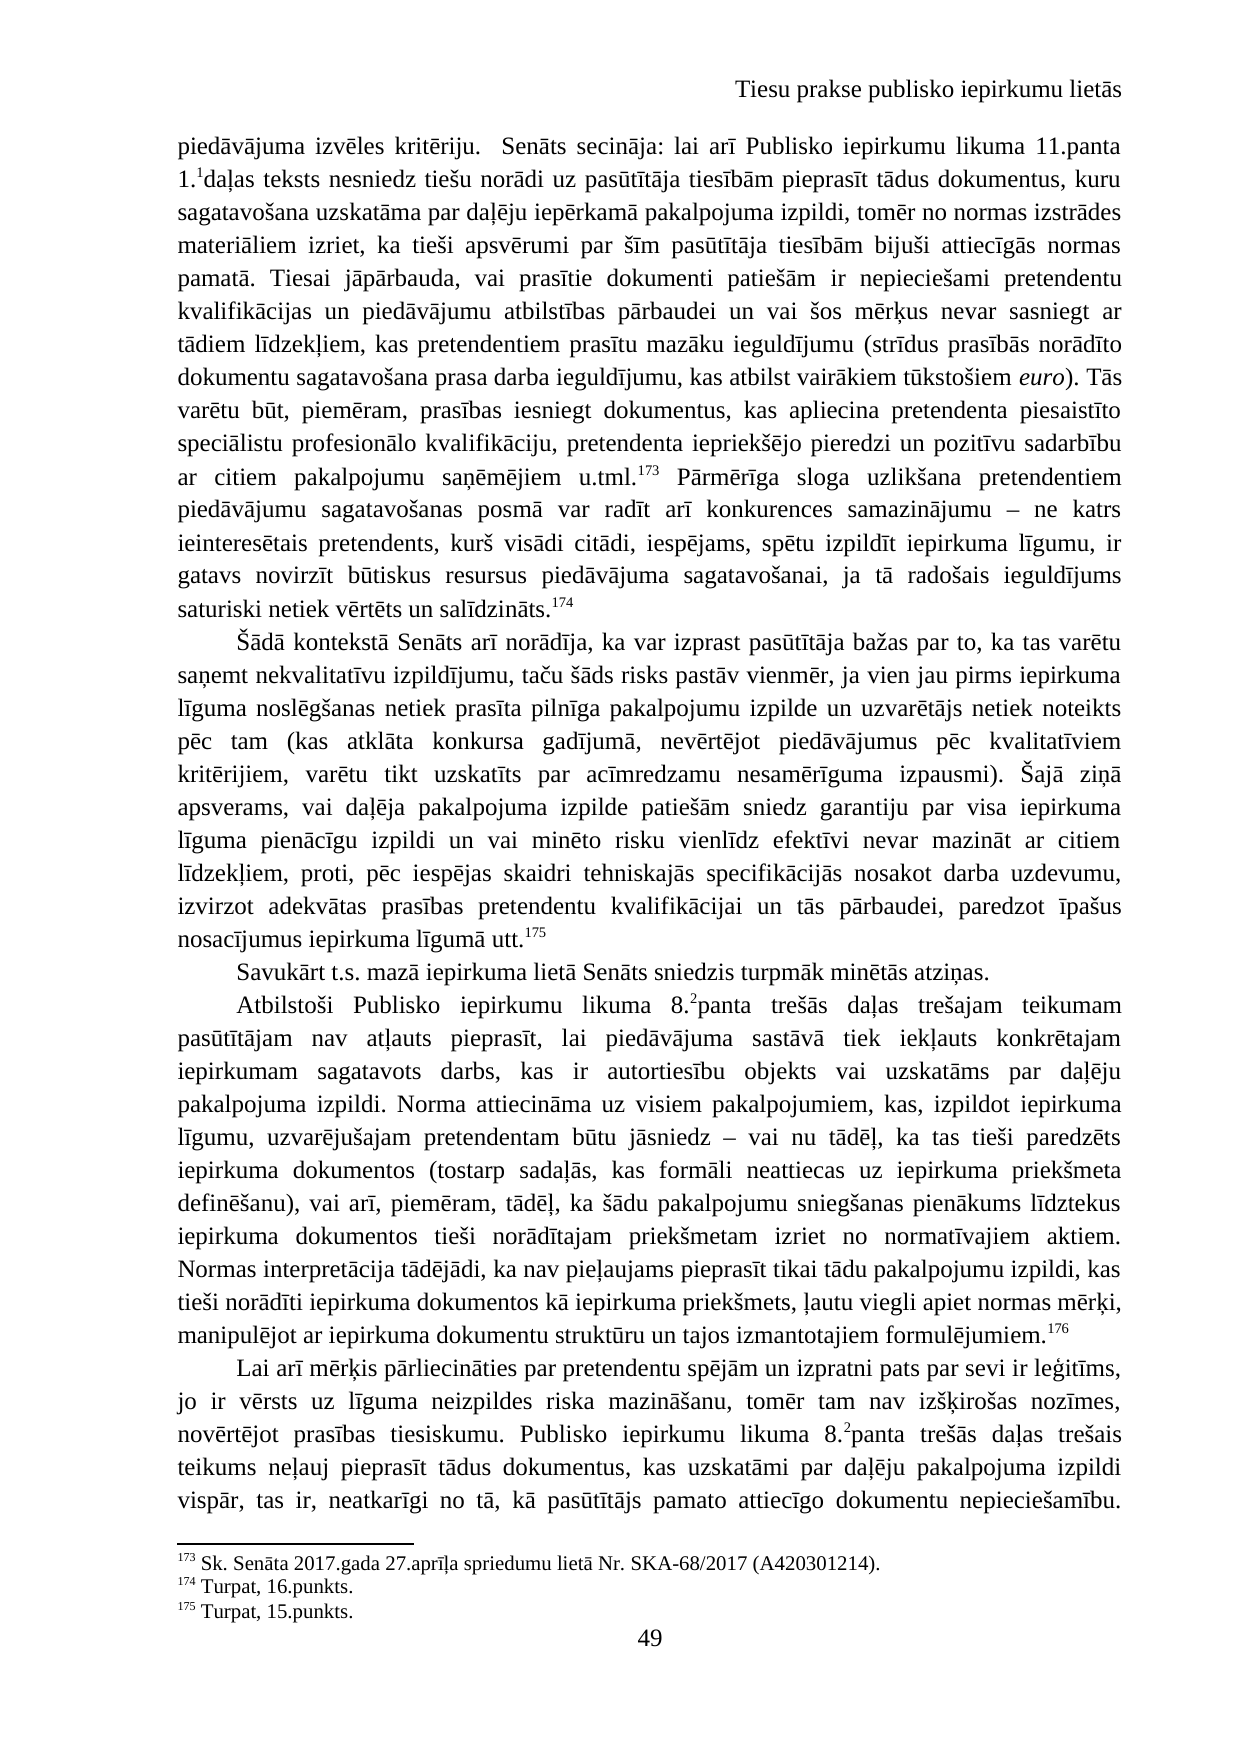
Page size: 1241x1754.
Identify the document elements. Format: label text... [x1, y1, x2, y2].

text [177, 1353, 1122, 1514]
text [177, 131, 1122, 622]
text Savukārt t.s. mazā iepirkuma lietā Senāts sniedzis turpmāk minētās atziņas. [177, 957, 1122, 986]
text Šādā kontekstā Senāts arī norādīja, ka var izprast pasūtītāja bažas par to, ka tas varētu saņemt nekvalitatīvu izpildījumu, taču šāds risks pastāv vienmēr, ja vien jau pirms iepirkuma līguma noslēgšanas netiek prasīta pilnīga pakalpojumu izpilde un uzvarētājs netiek noteikts pēc tam (kas atklāta konkursa gadījumā, nevērtējot piedāvājumus pēc kvalitatīviem kritērijiem, varētu tikt uzskatīts par acīmredzamu nesamērīguma izpausmi). Šajā ziņā apsverams, vai daļēja pakalpojuma izpilde patiešām sniedz garantiju par visa iepirkuma līguma pienācīgu izpildi un vai minēto risku vienlīdz efektīvi nevar mazināt ar citiem līdzekļiem, proti, pēc iespējas skaidri tehniskajās specifikācijās nosakot darba uzdevumu, izvirzot adekvātas prasības pretendentu kvalifikācijai un tās pārbaudei, paredzot īpašus nosacījumus iepirkuma līgumā utt. [177, 627, 1122, 953]
text Atbilstoši Publisko iepirkumu likuma 8.2panta trešās daļas trešajam teikumam pasūtītājam nav atļauts pieprasīt, lai piedāvājuma sastāvā tiek iekļauts konkrētajam iepirkumam sagatavots darbs, kas ir autortiesību objekts vai uzskatāms par daļēju pakalpojuma izpildi. Norma attiecināma uz visiem pakalpojumiem, kas, izpildot iepirkuma līgumu, uzvarējušajam pretendentam būtu jāsniedz – vai nu tādēļ, ka tas tieši paredzēts iepirkuma dokumentos (tostarp sadaļās, kas formāli neattiecas uz iepirkuma priekšmeta definēšanu), vai arī, piemēram, tādēļ, ka šādu pakalpojumu sniegšanas pienākums līdztekus iepirkuma dokumentos tieši norādītajam priekšmetam izriet no normatīvajiem aktiem. Normas interpretācija tādējādi, ka nav pieļaujams pieprasīt tikai tādu pakalpojumu izpildi, kas tieši norādīti iepirkuma dokumentos kā iepirkuma priekšmets, ļautu viegli apiet normas mērķi, manipulējot ar iepirkuma dokumentu struktūru un tajos izmantotajiem formulējumiem. [177, 990, 1122, 1349]
